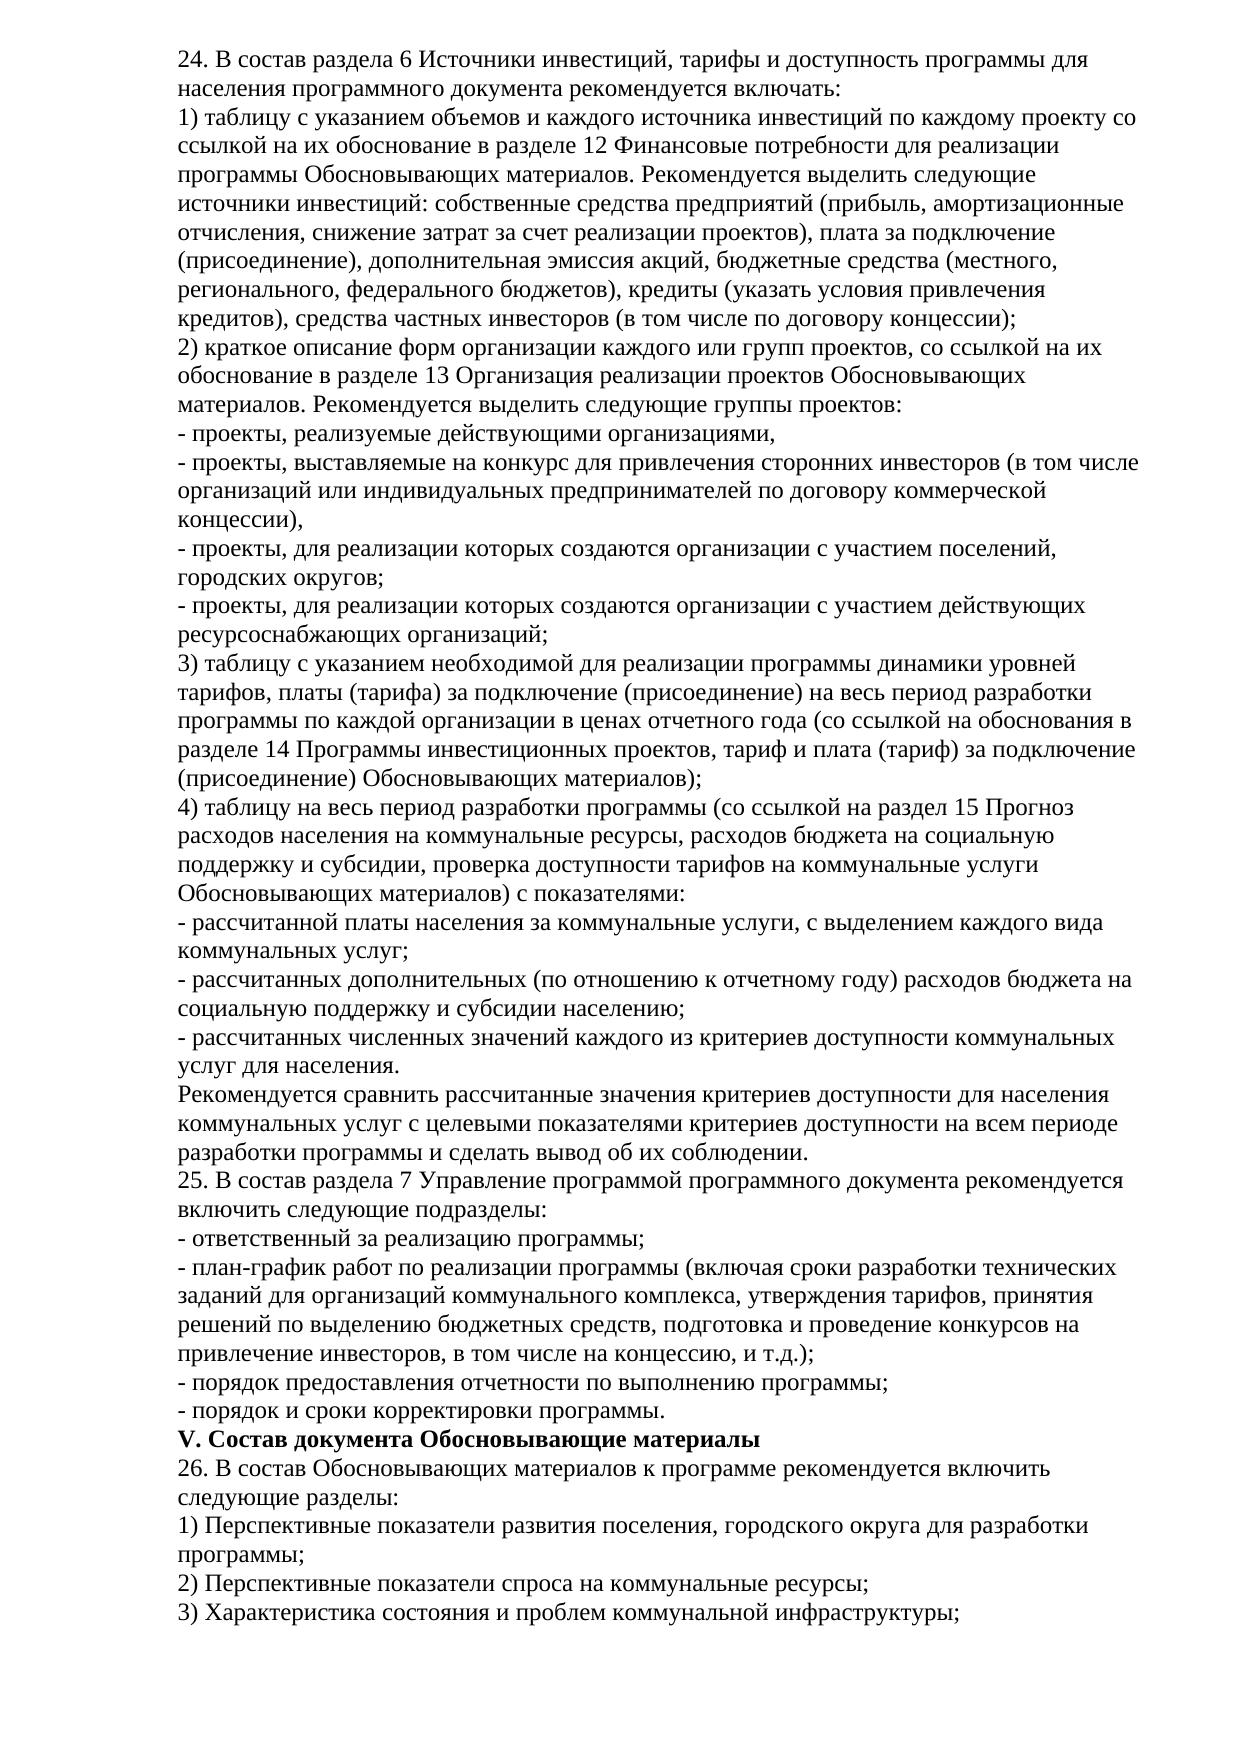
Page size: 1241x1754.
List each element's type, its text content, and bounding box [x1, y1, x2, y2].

text 24. В состав раздела 6 Источники инвестиций, тарифы и доступность программы для населения программного документа рекомендуется включать: 1) таблицу с указанием объемов и каждого источника инвестиций по каждому проекту со ссылкой на их обоснование в разделе 12 Финансовые потребности для реализации программы Обосновывающих материалов. Рекомендуется выделить следующие источники инвестиций: собственные средства предприятий (прибыль, амортизационные отчисления, снижение затрат за счет реализации проектов), плата за подключение (присоединение), дополнительная эмиссия акций, бюджетные средства (местного, регионального, федерального бюджетов), кредиты (указать условия привлечения кредитов), средства частных инвесторов (в том числе по договору концессии); 2) краткое описание форм организации каждого или групп проектов, со ссылкой на их обоснование в разделе 13 Организация реализации проектов Обосновывающих материалов. Рекомендуется выделить следующие группы проектов: - проекты, реализуемые действующими организациями, - проекты, выставляемые на конкурс для привлечения сторонних инвесторов (в том числе организаций или индивидуальных предпринимателей по договору коммерческой концессии), - проекты, для реализации которых создаются организации с участием поселений, городских округов; - проекты, для реализации которых создаются организации с участием действующих ресурсоснабжающих организаций; 3) таблицу с указанием необходимой для реализации программы динамики уровней тарифов, платы (тарифа) за подключение (присоединение) на весь период разработки программы по каждой организации в ценах отчетного года (со ссылкой на обоснования в разделе 14 Программы инвестиционных проектов, тариф и плата (тариф) за подключение (присоединение) Обосновывающих материалов); 4) таблицу на весь период разработки программы (со ссылкой на раздел 15 Прогноз расходов населения на коммунальные ресурсы, расходов бюджета на социальную поддержку и субсидии, проверка доступности тарифов на коммунальные услуги Обосновывающих материалов) с показателями: - рассчитанной платы населения за коммунальные услуги, с выделением каждого вида коммунальных услуг; - рассчитанных дополнительных (по отношению к отчетному году) расходов бюджета на социальную поддержку и субсидии населению; - рассчитанных численных значений каждого из критериев доступности коммунальных услуг для населения. Рекомендуется сравнить рассчитанные значения критериев доступности для населения коммунальных услуг с целевыми показателями критериев доступности на всем периоде разработки программы и сделать вывод об их соблюдении. 25. В состав раздела 7 Управление программой программного документа рекомендуется включить следующие подразделы: - ответственный за реализацию программы; - план-график работ по реализации программы (включая сроки разработки технических заданий для организаций коммунального комплекса, утверждения тарифов, принятия решений по выделению бюджетных средств, подготовка и проведение конкурсов на привлечение инвесторов, в том числе на концессию, и т.д.); - порядок предоставления отчетности по выполнению программы; - порядок и сроки корректировки программы. V. Состав документа Обосновывающие материалы [177, 44, 1152, 1453]
text 26. В состав Обосновывающих материалов к программе рекомендуется включить следующие разделы: 1) Перспективные показатели развития поселения, городского округа для разработки программы; 2) Перспективные показатели спроса на коммунальные ресурсы; 3) Характеристика состояния и проблем коммунальной инфраструктуры; [177, 1453, 1152, 1654]
